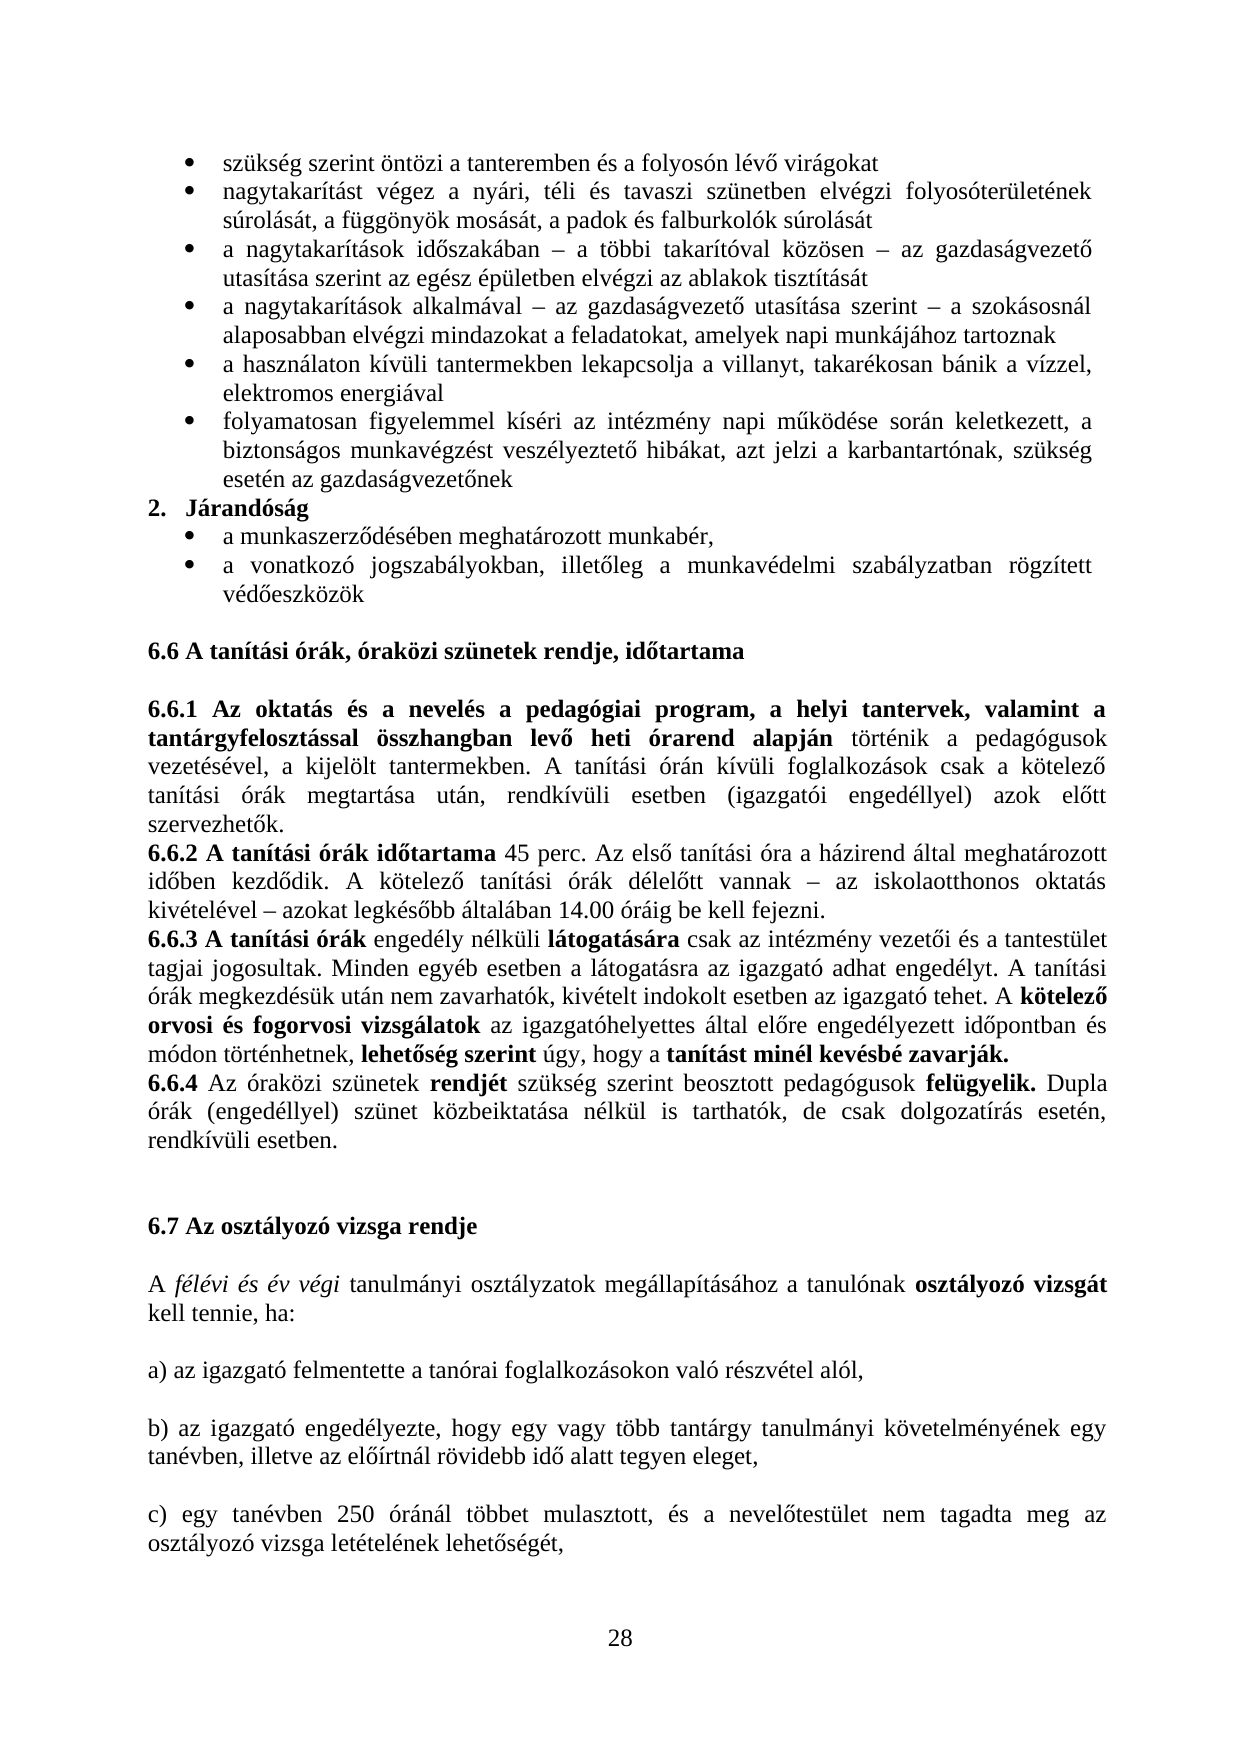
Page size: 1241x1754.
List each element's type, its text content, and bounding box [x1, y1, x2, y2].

list a nagytakarítások időszakában – a többi takarítóval közösen – az gazdaságvezető utasítása szerint az egész épületben elvégzi az ablakok tisztítását [185, 234, 1093, 291]
list folyamatosan figyelemmel kíséri az intézmény napi működése során keletkezett, a biztonságos munkavégzést veszélyeztető hibákat, azt jelzi a karbantartónak, szükség esetén az gazdaságvezetőnek [185, 406, 1093, 493]
list a munkaszerződésében meghatározott munkabér, [185, 521, 1093, 550]
text A félévi és év végi tanulmányi osztályzatok megállapításához a tanulónak osztályozó vizsgát kell tennie, ha: [148, 1269, 1107, 1326]
text 6.6.1 Az oktatás és a nevelés a pedagógiai program, a helyi tantervek, valamint a tantárgyfelosztással összhangban levő heti órarend alapján történik a pedagógusok vezetésével, a kijelölt tantermekben. A tanítási órán kívüli foglalkozások csak a kötelező tanítási órák megtartása után, rendkívüli esetben (igazgatói engedéllyel) azok előtt szervezhetők. [148, 694, 1107, 838]
list a vonatkozó jogszabályokban, illetőleg a munkavédelmi szabályzatban rögzített védőeszközök [185, 550, 1093, 608]
subtitle 6.7 Az osztályozó vizsga rendje [148, 1211, 1211, 1240]
text 6.6.2 A tanítási órák időtartama 45 perc. Az első tanítási óra a házirend által meghatározott időben kezdődik. A kötelező tanítási órák délelőtt vannak – az iskolaotthonos oktatás kivételével – azokat legkésőbb általában 14.00 óráig be kell fejezni. [148, 838, 1107, 924]
list a használaton kívüli tantermekben lekapcsolja a villanyt, takarékosan bánik a vízzel, elektromos energiával [185, 349, 1093, 406]
text b) az igazgató engedélyezte, hogy egy vagy több tantárgy tanulmányi követelményének egy tanévben, illetve az előírtnál rövidebb idő alatt tegyen eleget, [148, 1413, 1107, 1470]
text 6.6.4 Az óraközi szünetek rendjét szükség szerint beosztott pedagógusok felügyelik. Dupla órák (engedéllyel) szünet közbeiktatása nélkül is tarthatók, de csak dolgozatírás esetén, rendkívüli esetben. [148, 1068, 1107, 1154]
subtitle 6.6 A tanítási órák, óraközi szünetek rendje, időtartama [148, 636, 1211, 665]
text 6.6.3 A tanítási órák engedély nélküli látogatására csak az intézmény vezetői és a tantestület tagjai jogosultak. Minden egyéb esetben a látogatásra az igazgató adhat engedélyt. A tanítási órák megkezdésük után nem zavarhatók, kivételt indokolt esetben az igazgató tehet. A kötelező orvosi és fogorvosi vizsgálatok az igazgatóhelyettes által előre engedélyezett időpontban és módon történhetnek, lehetőség szerint úgy, hogy a tanítást minél kevésbé zavarják. [148, 924, 1107, 1068]
list Járandóság [148, 493, 1093, 521]
list szükség szerint öntözi a tanteremben és a folyosón lévő virágokat [185, 148, 1093, 176]
list nagytakarítást végez a nyári, téli és tavaszi szünetben elvégzi folyosóterületének súrolását, a függönyök mosását, a padok és falburkolók súrolását [185, 176, 1093, 234]
text c) egy tanévben 250 óránál többet mulasztott, és a nevelőtestület nem tagadta meg az osztályozó vizsga letételének lehetőségét, [148, 1499, 1107, 1556]
text a) az igazgató felmentette a tanórai foglalkozásokon való részvétel alól, [148, 1355, 1107, 1384]
list a nagytakarítások alkalmával – az gazdaságvezető utasítása szerint – a szokásosnál alaposabban elvégzi mindazokat a feladatokat, amelyek napi munkájához tartoznak [185, 291, 1093, 349]
